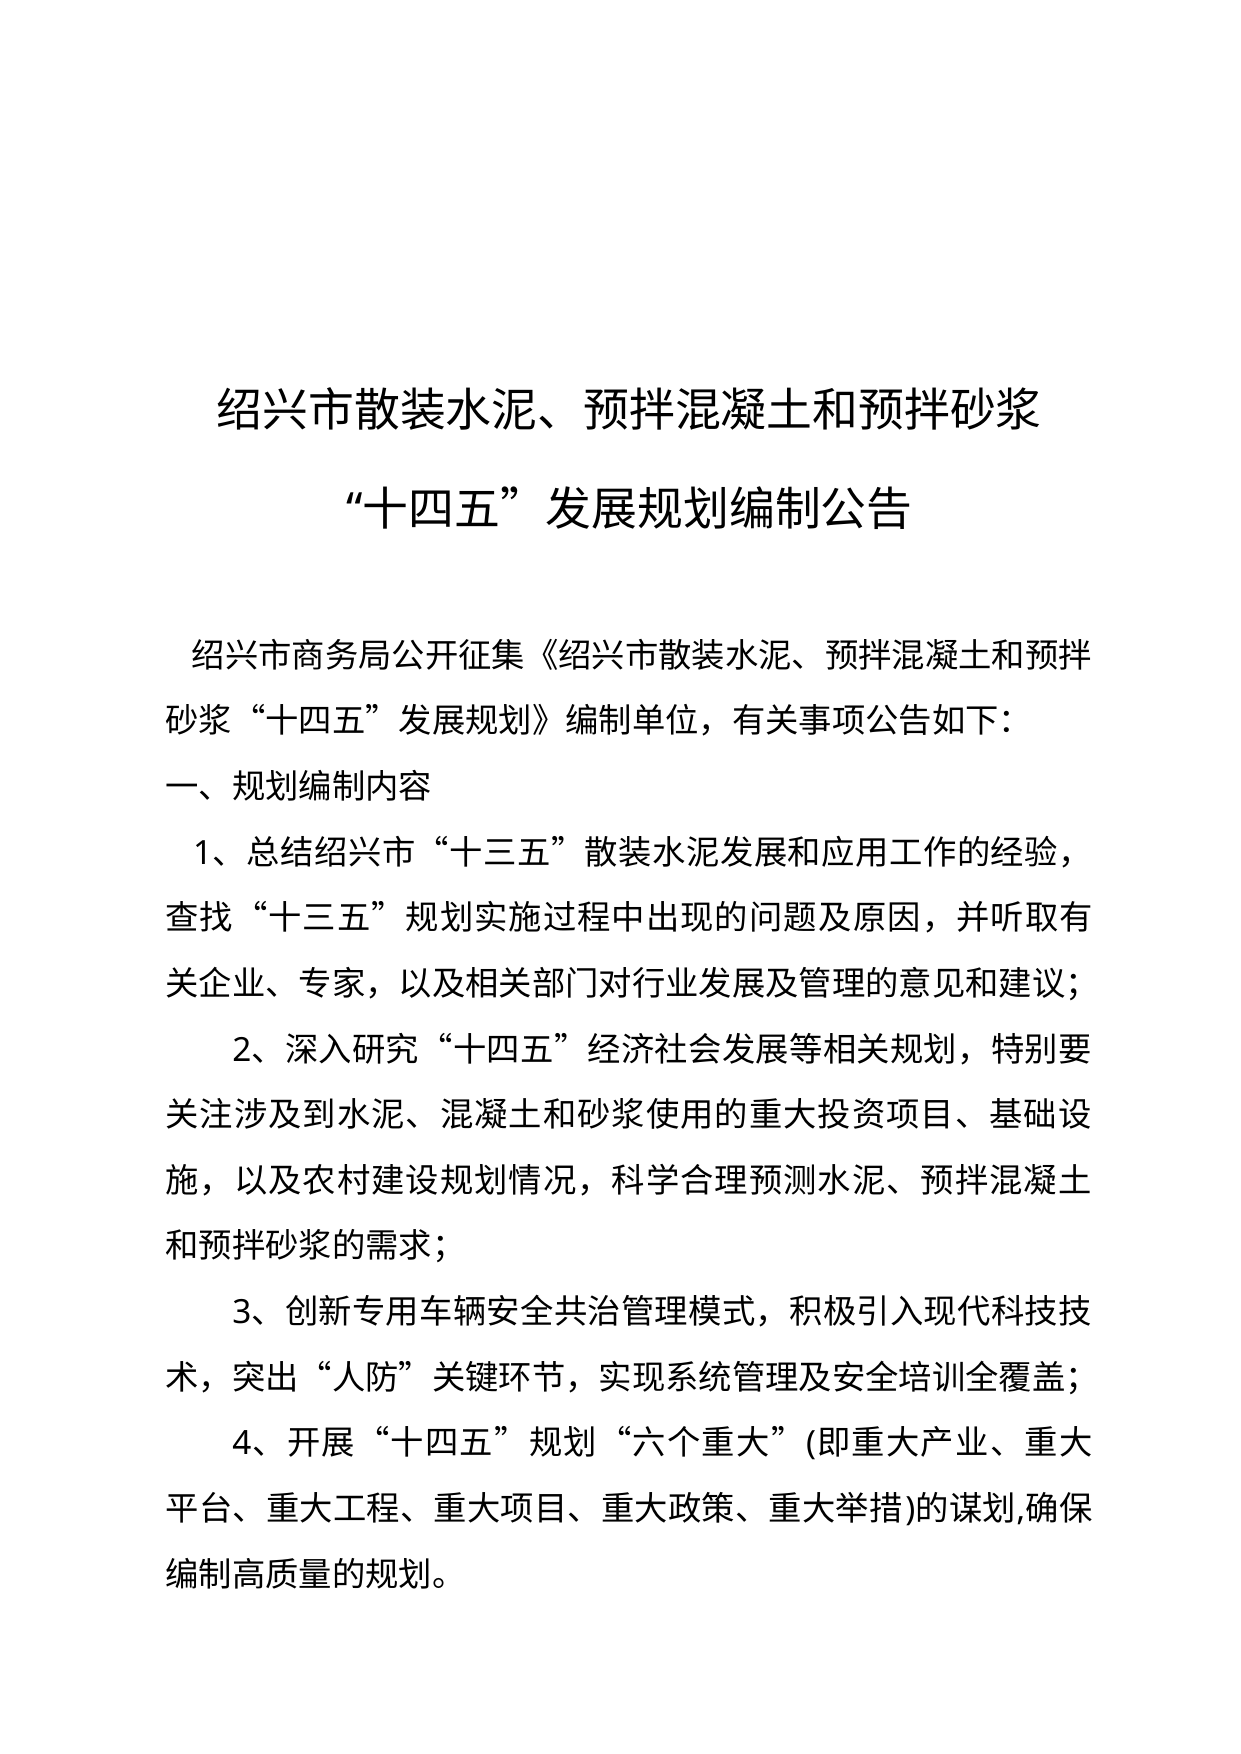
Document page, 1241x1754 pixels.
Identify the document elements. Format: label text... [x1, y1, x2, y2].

text “十四五”发展规划编制公告 [165, 456, 1093, 554]
list 4、开展“十四五”规划“六个重大”(即重大产业、重大平台、重大工程、重大项目、重大政策、重大举措)的谋划,确保编制高质量的规划。 [165, 1407, 1093, 1604]
text 绍兴市商务局公开征集《绍兴市散装水泥、预拌混凝土和预拌砂浆“十四五”发展规划》编制单位，有关事项公告如下： [165, 620, 1093, 751]
list 2、深入研究“十四五”经济社会发展等相关规划，特别要关注涉及到水泥、混凝土和砂浆使用的重大投资项目、基础设施，以及农村建设规划情况，科学合理预测水泥、预拌混凝土和预拌砂浆的需求； [165, 1014, 1093, 1276]
list 规划编制内容 [165, 751, 1093, 817]
text 绍兴市散装水泥、预拌混凝土和预拌砂浆 [165, 357, 1093, 456]
list 3、创新专用车辆安全共治管理模式，积极引入现代科技技术，突出“人防”关键环节，实现系统管理及安全培训全覆盖； [165, 1276, 1093, 1407]
list 1、总结绍兴市“十三五”散装水泥发展和应用工作的经验，查找“十三五”规划实施过程中出现的问题及原因，并听取有关企业、专家，以及相关部门对行业发展及管理的意见和建议； [165, 817, 1093, 1014]
